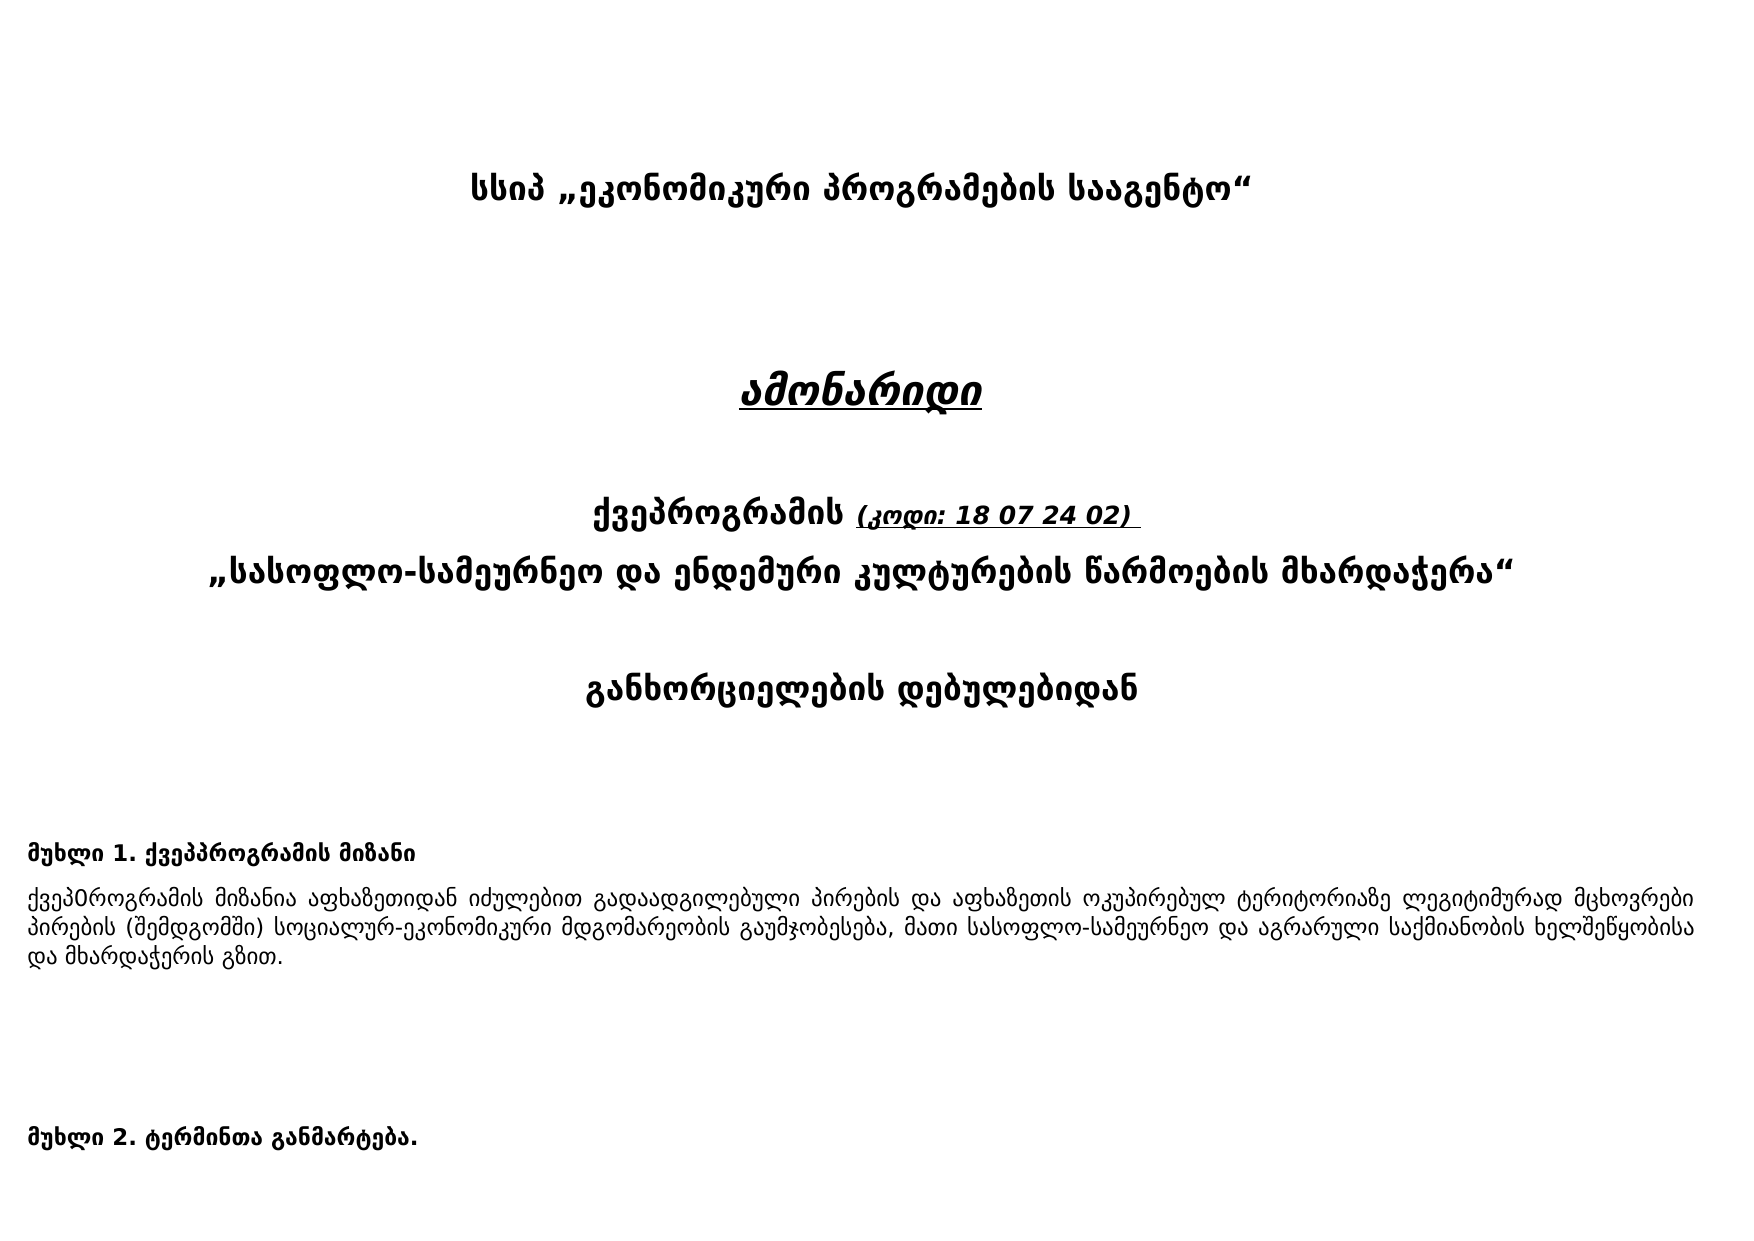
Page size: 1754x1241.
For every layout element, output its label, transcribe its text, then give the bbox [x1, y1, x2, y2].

text ამონარიდი [27, 366, 1697, 415]
text ქვეპ0როგრამის მიზანია აფხაზეთიდან იძულებით გადაადგილებული პირების და აფხაზეთის ოკუპირებულ ტერიტორიაზე ლეგიტიმურად მცხოვრები პირების (შემდგომში) სოციალურ-ეკონომიკური მდგომარეობის გაუმჯობესება, მათი სასოფლო-სამეურნეო და აგრარული საქმიანობის ხელშეწყობისა და მხარდაჭერის გზით. [27, 885, 1697, 969]
text „სასოფლო-სამეურნეო და ენდემური კულტურების წარმოების მხარდაჭერა“ [27, 552, 1697, 591]
text განხორციელების დებულებიდან [27, 669, 1697, 708]
text მუხლი 2. ტერმინთა განმარტება. [27, 1124, 1697, 1151]
text მუხლი 1. ქვეპპროგრამის მიზანი [27, 840, 1697, 867]
text ქვეპროგრამის (კოდი: 18 07 24 02) [27, 494, 1697, 533]
text სსიპ „ეკონომიკური პროგრამების სააგენტო“ [27, 169, 1697, 208]
